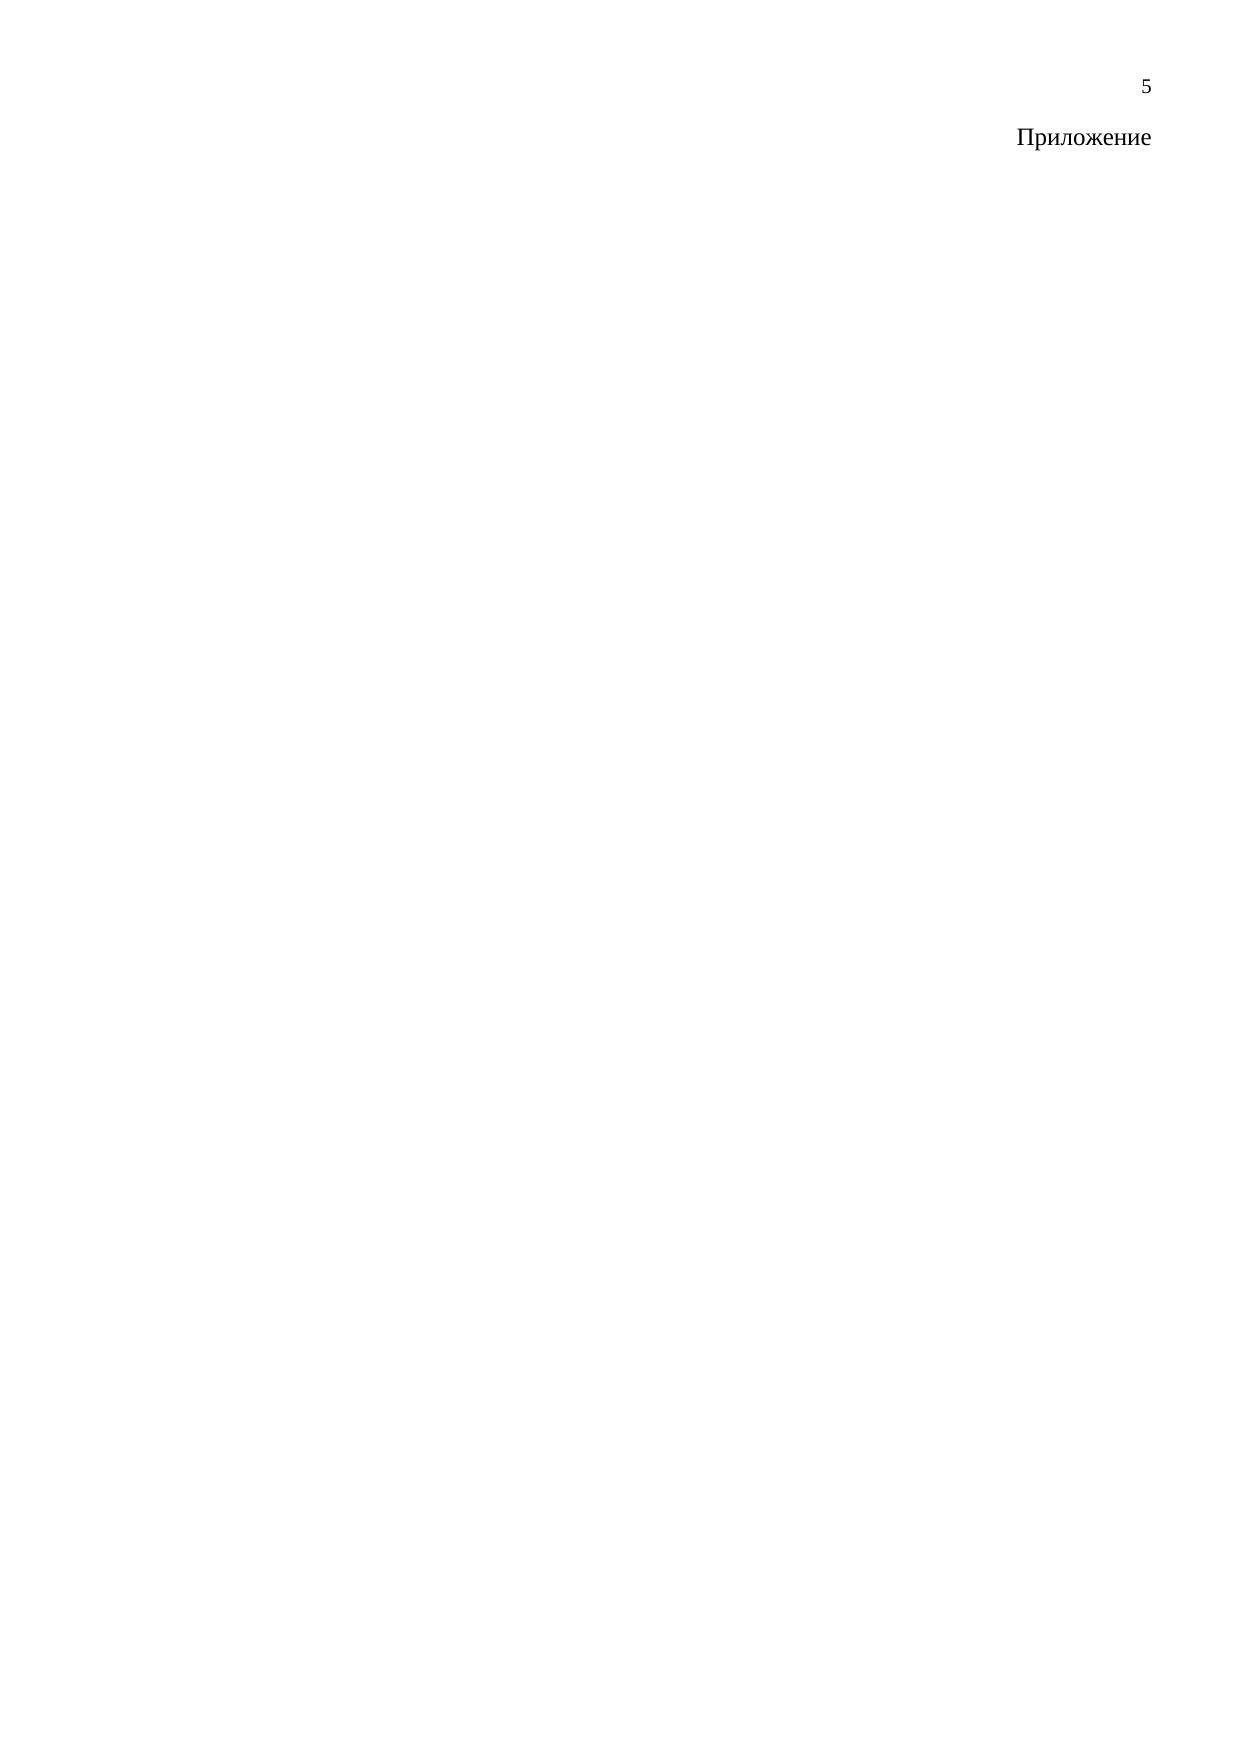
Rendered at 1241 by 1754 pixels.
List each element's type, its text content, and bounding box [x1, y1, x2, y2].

title Приложение [148, 122, 1152, 151]
